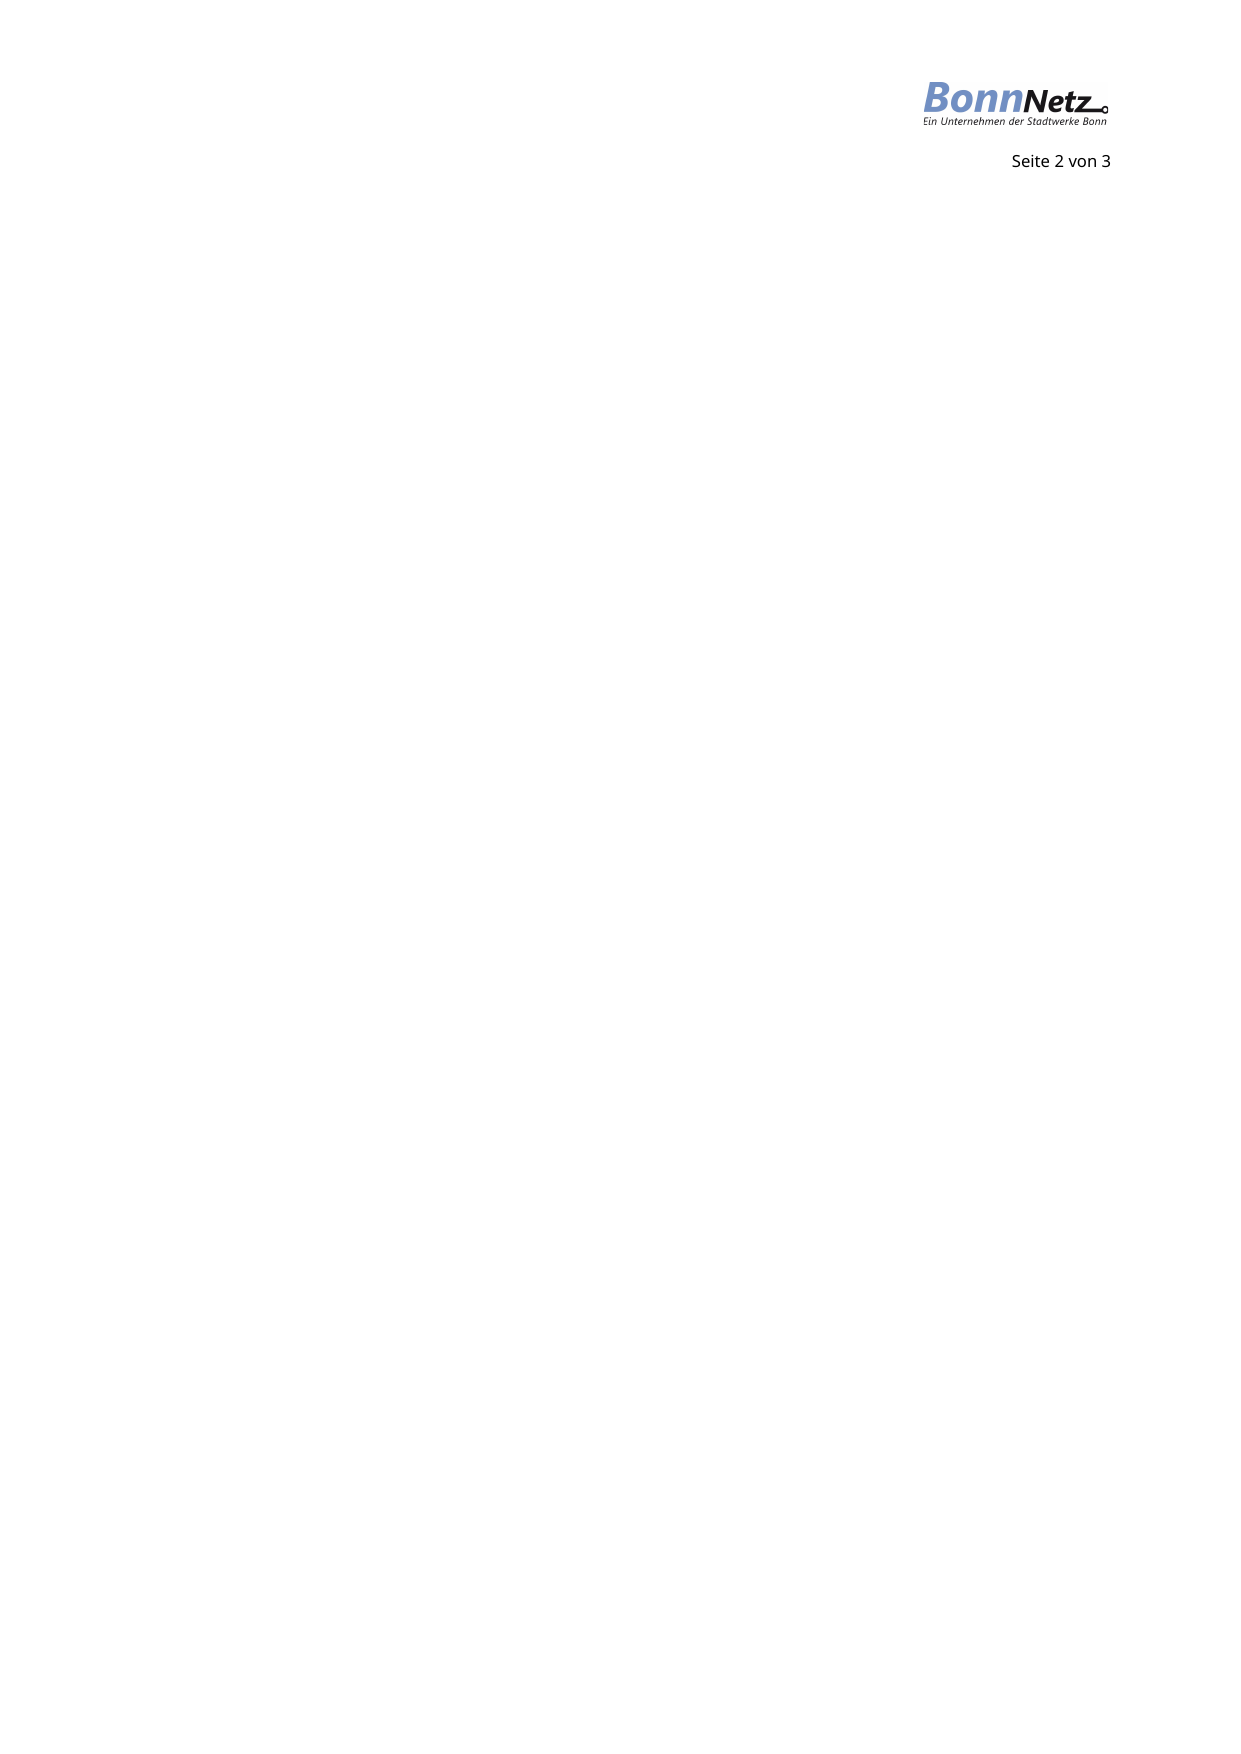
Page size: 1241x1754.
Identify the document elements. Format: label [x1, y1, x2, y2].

picture [923, 82, 1109, 125]
